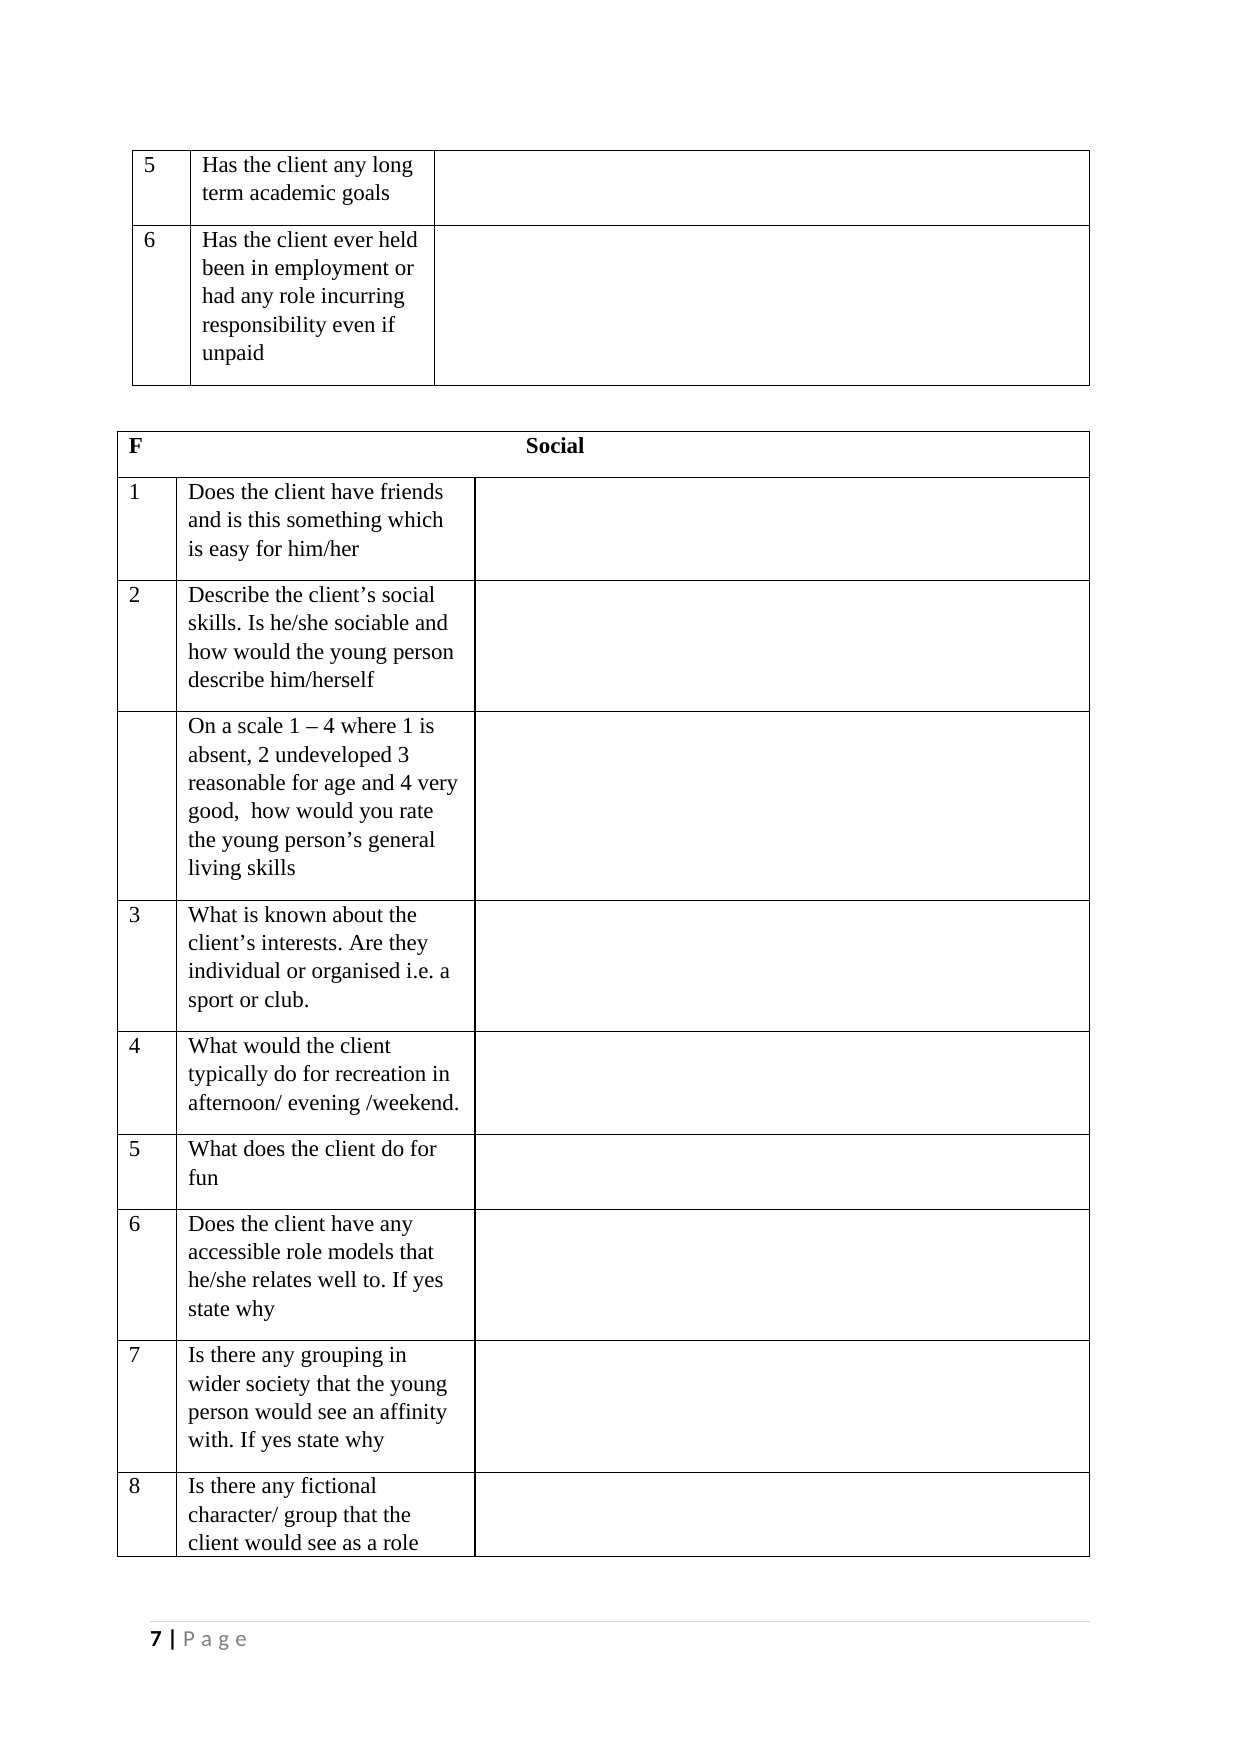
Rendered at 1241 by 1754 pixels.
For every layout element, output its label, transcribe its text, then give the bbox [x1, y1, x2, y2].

table_cell Describe the client’s social skills. Is he/she sociable and how would the young person describe him/herself [177, 581, 474, 711]
table_cell [476, 1210, 1089, 1340]
table_cell What does the client do for fun [177, 1135, 474, 1209]
table_cell [476, 1135, 1089, 1209]
table_cell Has the client any long term academic goals [191, 151, 434, 224]
table_header F Social [118, 432, 1089, 477]
table_cell [476, 1341, 1089, 1472]
table_cell [476, 901, 1089, 1031]
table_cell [177, 1473, 474, 1556]
table_cell [476, 478, 1089, 580]
table_cell Does the client have friends and is this something which is easy for him/her [177, 478, 474, 580]
table_cell 4 [118, 1032, 176, 1134]
table_cell Has the client ever held been in employment or had any role incurring responsibility even if unpaid [191, 226, 434, 384]
table_cell 7 [118, 1341, 176, 1472]
table_cell 5 [118, 1135, 176, 1209]
table_cell [476, 581, 1089, 711]
table_cell 2 [118, 581, 176, 711]
table_cell What is known about the client’s interests. Are they individual or organised i.e. a sport or club. [177, 901, 474, 1031]
table_cell [435, 151, 1089, 224]
table_cell 8 [118, 1473, 176, 1556]
table_cell [435, 226, 1089, 384]
table_cell On a scale 1 – 4 where 1 is absent, 2 undeveloped 3 reasonable for age and 4 very good, how would you rate the young person’s general living skills [177, 712, 474, 899]
table_cell 3 [118, 901, 176, 1031]
table_cell 1 [118, 478, 176, 580]
table_cell 5 [133, 151, 190, 224]
table_cell [118, 712, 176, 899]
table_cell [476, 712, 1089, 899]
table_cell [476, 1473, 1089, 1556]
table_cell 6 [133, 226, 190, 384]
table_cell Is there any grouping in wider society that the young person would see an affinity with. If yes state why [177, 1341, 474, 1472]
table_cell Does the client have any accessible role models that he/she relates well to. If yes state why [177, 1210, 474, 1340]
table_cell What would the client typically do for recreation in afternoon/ evening /weekend. [177, 1032, 474, 1134]
table_cell [476, 1032, 1089, 1134]
table_cell 6 [118, 1210, 176, 1340]
